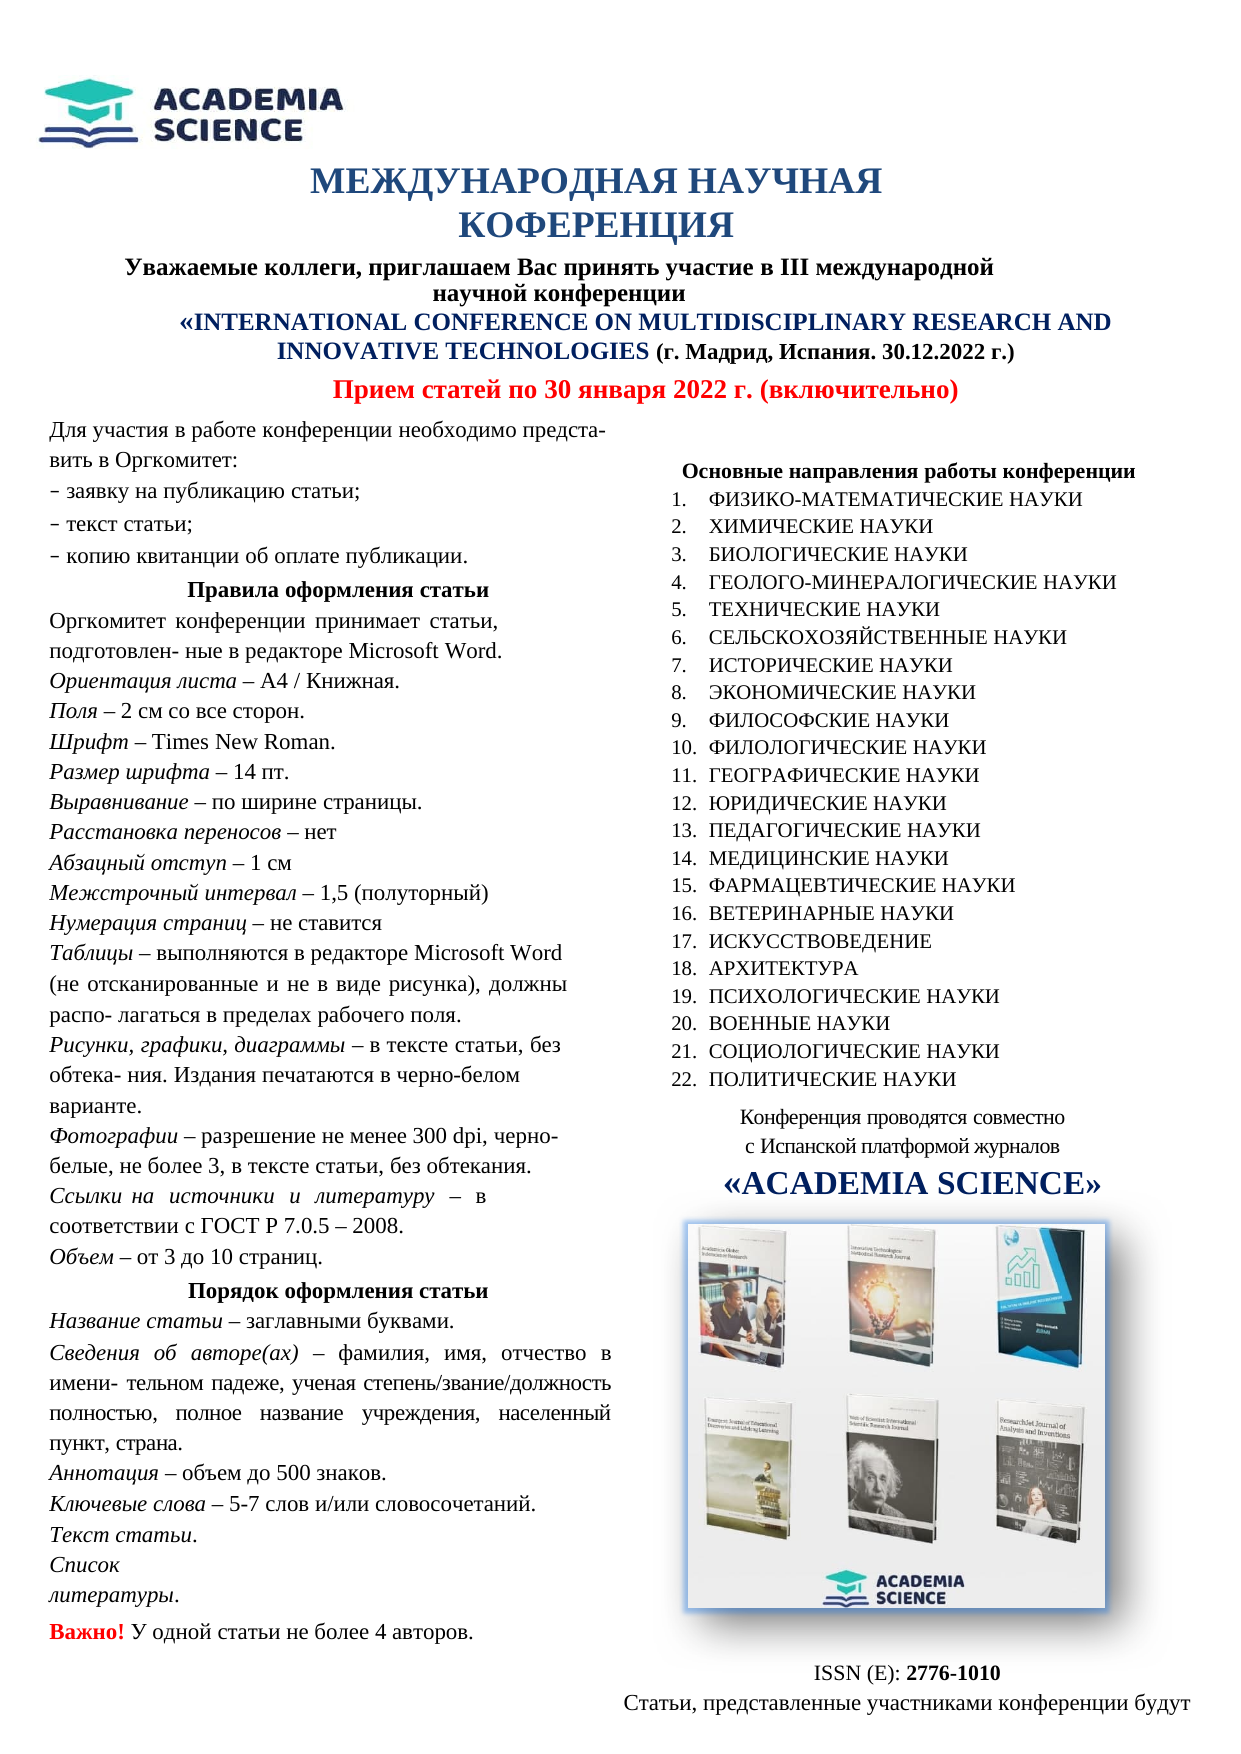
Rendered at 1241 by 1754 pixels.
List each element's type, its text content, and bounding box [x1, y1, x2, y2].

list ФИЗИКО-МАТЕМАТИЧЕСКИЕ НАУКИ [671, 487, 1198, 511]
text Текст статьи. Список литературы. [49, 1521, 245, 1608]
list АРХИТЕКТУРА [671, 956, 1198, 980]
text Фотографии – разрешение не менее 300 dpi, черно-белые, не более 3, в тексте статьи, без обтекания. [49, 1122, 612, 1178]
text Название статьи – заглавными буквами. [49, 1308, 612, 1334]
list ФАРМАЦЕВТИЧЕСКИЕ НАУКИ [671, 873, 1198, 897]
text с Испанской платформой журналов [616, 1133, 1189, 1158]
text Аннотация – объем до 500 знаков. [49, 1459, 612, 1486]
text Расстановка переносов – нет [49, 818, 612, 845]
text Абзацный отступ – 1 см [49, 849, 612, 875]
text Оргкомитет конференции принимает статьи, подготовлен- ные в редакторе Microsoft Word. [49, 607, 612, 663]
list ХИМИЧЕСКИЕ НАУКИ [671, 514, 1198, 538]
subtitle Правила оформления статьи [187, 576, 612, 603]
title МЕЖДУНАРОДНАЯ НАУЧНАЯ КОФЕРЕНЦИЯ [4, 159, 1188, 245]
text Ссылки на источники и литературу – в соответствии с ГОСТ Р 7.0.5 – 2008. [49, 1182, 612, 1239]
list ГЕОГРАФИЧЕСКИЕ НАУКИ [671, 763, 1198, 787]
text Выравнивание – по ширине страницы. [49, 788, 612, 814]
list текст статьи; [49, 509, 612, 537]
text Ориентация листа – A4 / Книжная. [49, 667, 612, 694]
subtitle Порядок оформления статьи [188, 1277, 612, 1304]
text Ключевые слова – 5-7 слов и/или словосочетаний. [49, 1490, 612, 1516]
list ИСТОРИЧЕСКИЕ НАУКИ [671, 652, 1198, 677]
text Межстрочный интервал – 1,5 (полуторный) [49, 879, 612, 905]
text «ACADEMIA SCIENCE» [706, 1162, 1109, 1203]
text Шрифт – Times New Rоman. [49, 728, 612, 754]
text Объем – от 3 до 10 страниц. [49, 1243, 612, 1269]
list заявку на публикацию статьи; [49, 477, 612, 504]
list ТЕХНИЧЕСКИЕ НАУКИ [671, 597, 1198, 621]
text Важно! У одной статьи не более 4 авторов. [49, 1618, 612, 1645]
text Сведения об авторе(ах) – фамилия, имя, отчество в имени- тельном падеже, ученая степень/звание/должность полностью, полное название учреждения, населенный пункт, страна. [49, 1339, 612, 1456]
list ВЕТЕРИНАРНЫЕ НАУКИ [671, 901, 1198, 925]
text ISSN (E): 2776-1010 [616, 1659, 1198, 1685]
text Рисунки, графики, диаграммы – в тексте статьи, без обтека- ния. Издания печатаются в черно-белом варианте. [49, 1031, 612, 1118]
text Размер шрифта – 14 пт. [49, 758, 612, 784]
text Нумерация страниц – не ставится [49, 909, 612, 935]
list ПСИХОЛОГИЧЕСКИЕ НАУКИ [671, 984, 1198, 1008]
list ПЕДАГОГИЧЕСКИЕ НАУКИ [671, 818, 1198, 842]
list ЭКОНОМИЧЕСКИЕ НАУКИ [671, 680, 1198, 704]
text Уважаемые коллеги, приглашаем Вас принять участие в III международной научной конференции [103, 255, 1014, 307]
picture [688, 1224, 1105, 1608]
text Конференция проводятся совместно [616, 1104, 1189, 1129]
text Для участия в работе конференции необходимо предста- вить в Оргкомитет: [49, 416, 612, 473]
text Поля – 2 см со все сторон. [49, 698, 612, 724]
text Статьи, представленные участниками конференции будут опубликованы в данном издании [616, 1688, 1198, 1715]
text (не отсканированные и не в виде рисунка), должны распо- лагаться в пределах рабочего поля. [49, 971, 612, 1027]
text «INTERNATIONAL CONFERENCE ON MULTIDISCIPLINARY RESEARCH AND INNOVATIVE TECHNOLOGIES (г. Мадрид, Испания. 30.12.2022 г.) [103, 307, 1188, 365]
list БИОЛОГИЧЕСКИЕ НАУКИ [671, 542, 1198, 566]
list ВОЕННЫЕ НАУКИ [671, 1011, 1198, 1035]
list ПОЛИТИЧЕСКИЕ НАУКИ [671, 1067, 1198, 1091]
list ИСКУССТВОВЕДЕНИЕ [671, 928, 1198, 953]
list СЕЛЬСКОХОЗЯЙСТВЕННЫЕ НАУКИ [671, 625, 1198, 649]
text Таблицы – выполняются в редакторе Microsoft Word [49, 939, 612, 966]
list ГЕОЛОГО-МИНЕРАЛОГИЧЕСКИЕ НАУКИ [671, 570, 1198, 594]
list СОЦИОЛОГИЧЕСКИЕ НАУКИ [671, 1039, 1198, 1063]
list ФИЛОЛОГИЧЕСКИЕ НАУКИ [671, 735, 1198, 759]
list МЕДИЦИНСКИЕ НАУКИ [671, 846, 1198, 870]
list ЮРИДИЧЕСКИЕ НАУКИ [671, 791, 1198, 814]
list ФИЛОСОФСКИЕ НАУКИ [671, 708, 1198, 732]
list копию квитанции об оплате публикации. [49, 541, 612, 569]
subtitle Основные направления работы конференции [682, 458, 1198, 483]
text Прием статей по 30 января 2022 г. (включительно) [103, 373, 1188, 404]
picture [29, 75, 355, 152]
